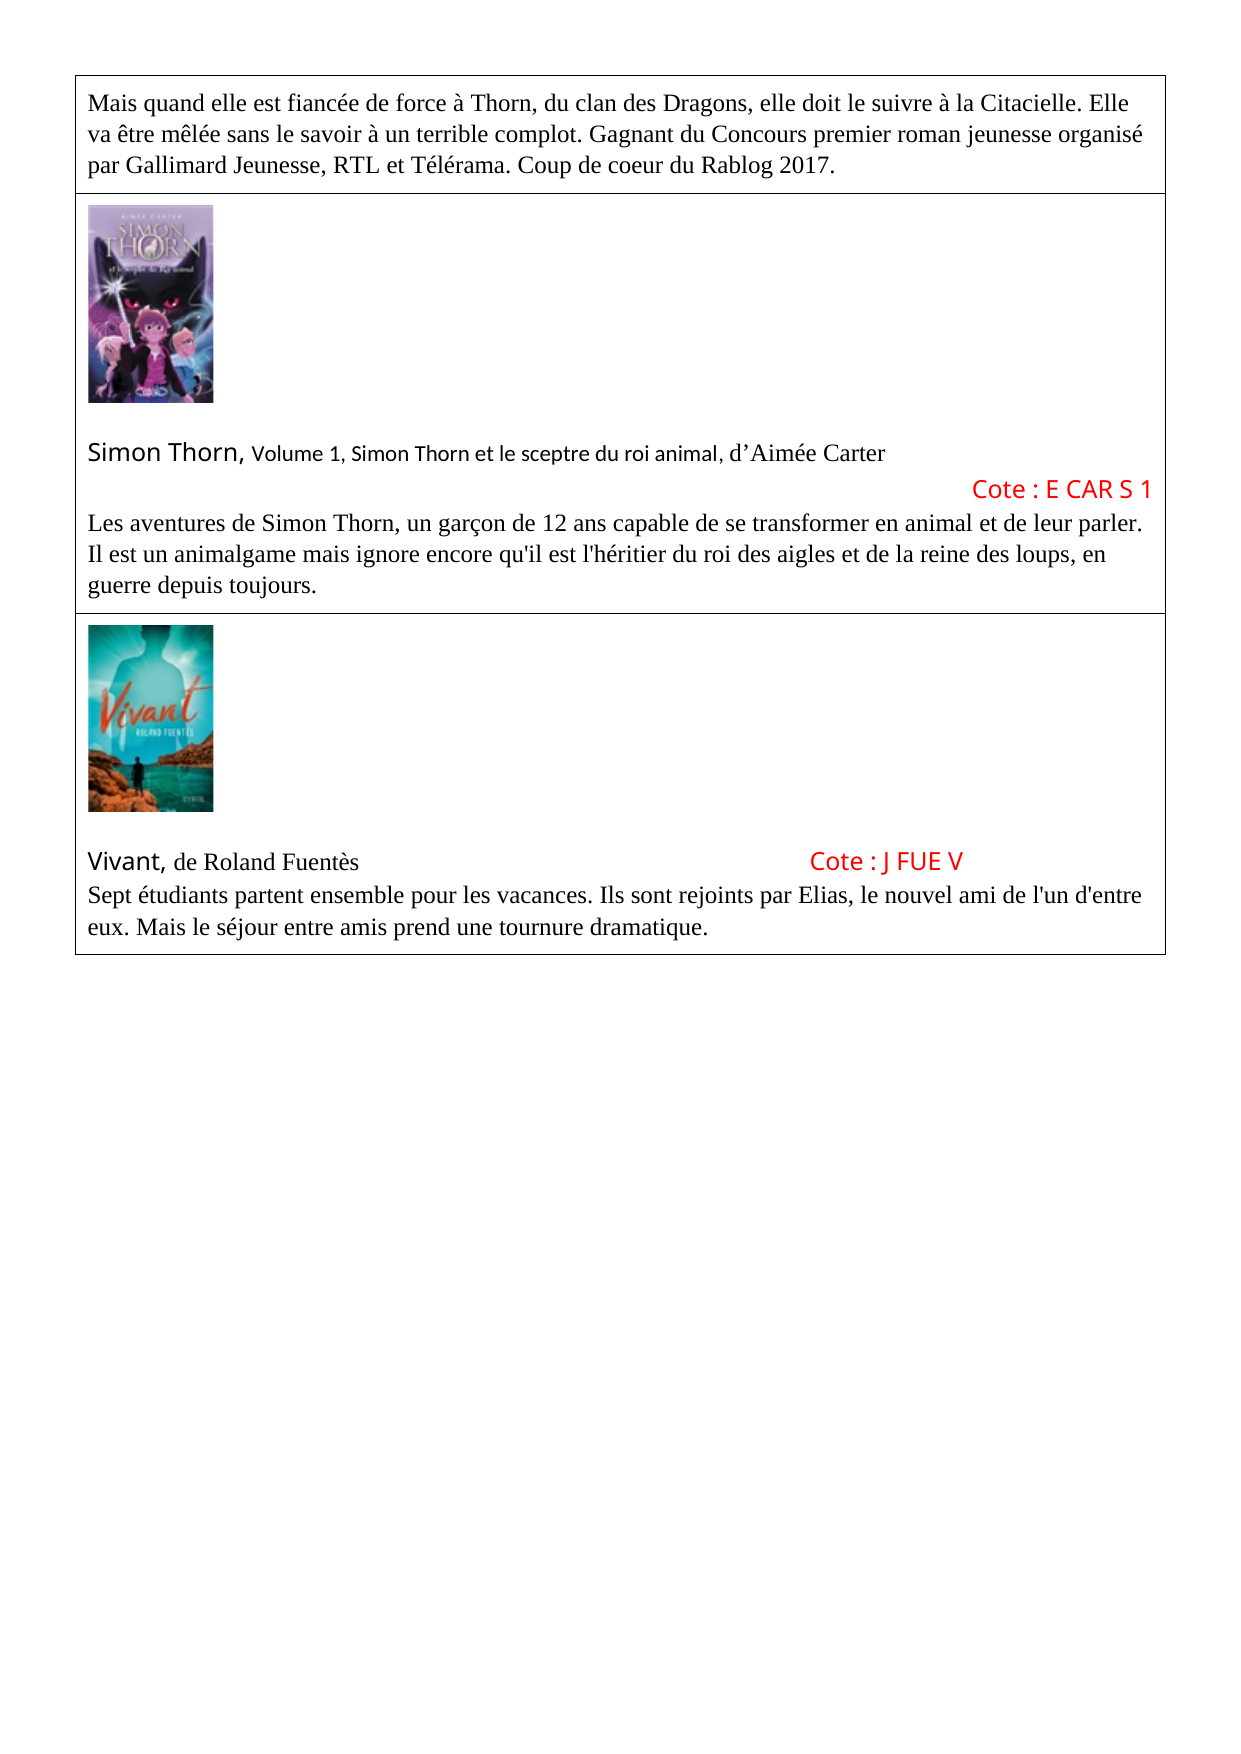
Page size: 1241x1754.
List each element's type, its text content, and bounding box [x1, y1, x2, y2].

table_cell Simon Thorn, Volume 1, Simon Thorn et le sceptre du roi animal, d’Aimée Carter Cote : E CAR S 1 Les aventures de Simon Thorn, un garçon de 12 ans capable de se transformer en animal et de leur parler. Il est un animalgame mais ignore encore qu'il est l'héritier du roi des aigles et de la reine des loups, en guerre depuis toujours. [76, 194, 1165, 613]
picture [88, 205, 214, 403]
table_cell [76, 76, 1165, 192]
picture [88, 625, 214, 812]
table_cell Vivant, de Roland Fuentès Cote : J FUE V Sept étudiants partent ensemble pour les vacances. Ils sont rejoints par Elias, le nouvel ami de l'un d'entre eux. Mais le séjour entre amis prend une tournure dramatique. [76, 614, 1165, 954]
